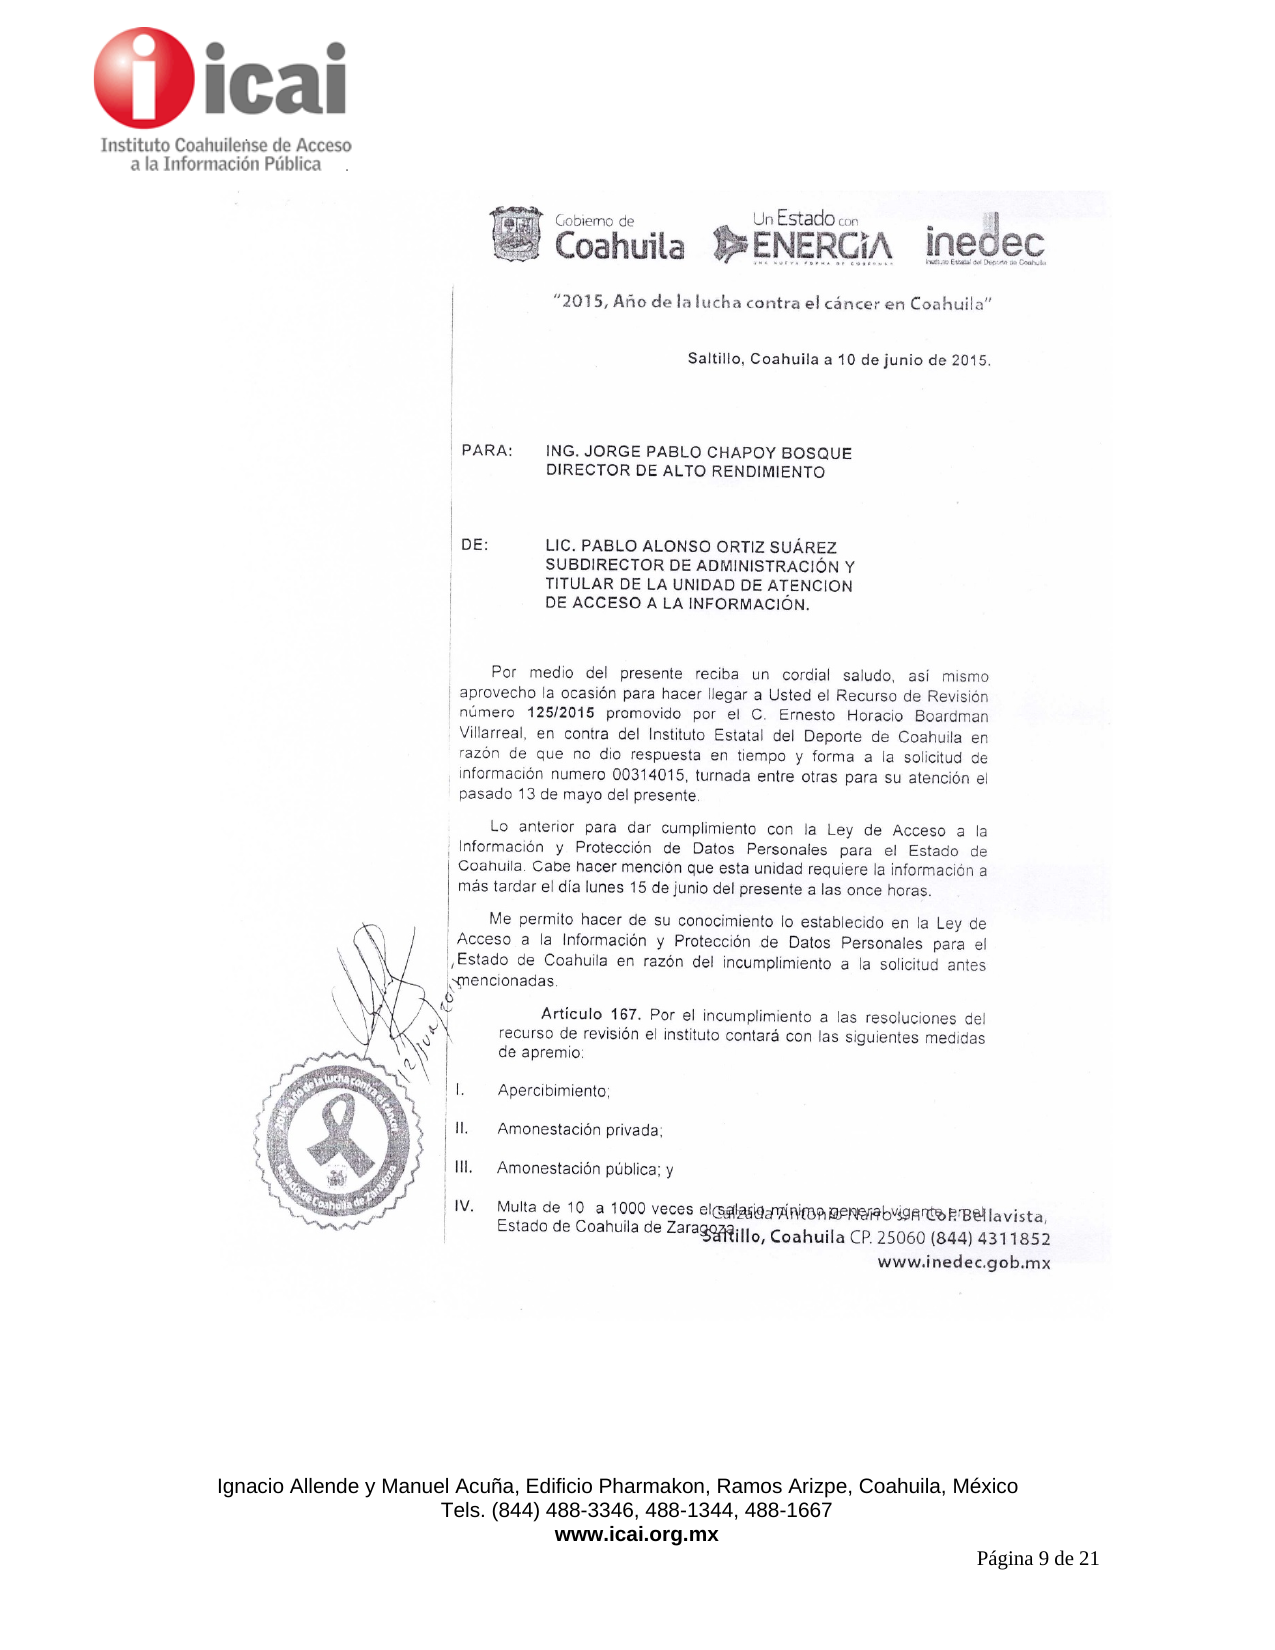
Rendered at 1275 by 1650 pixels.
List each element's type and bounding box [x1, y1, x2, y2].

picture [93, 27, 357, 184]
picture [217, 190, 1116, 1391]
